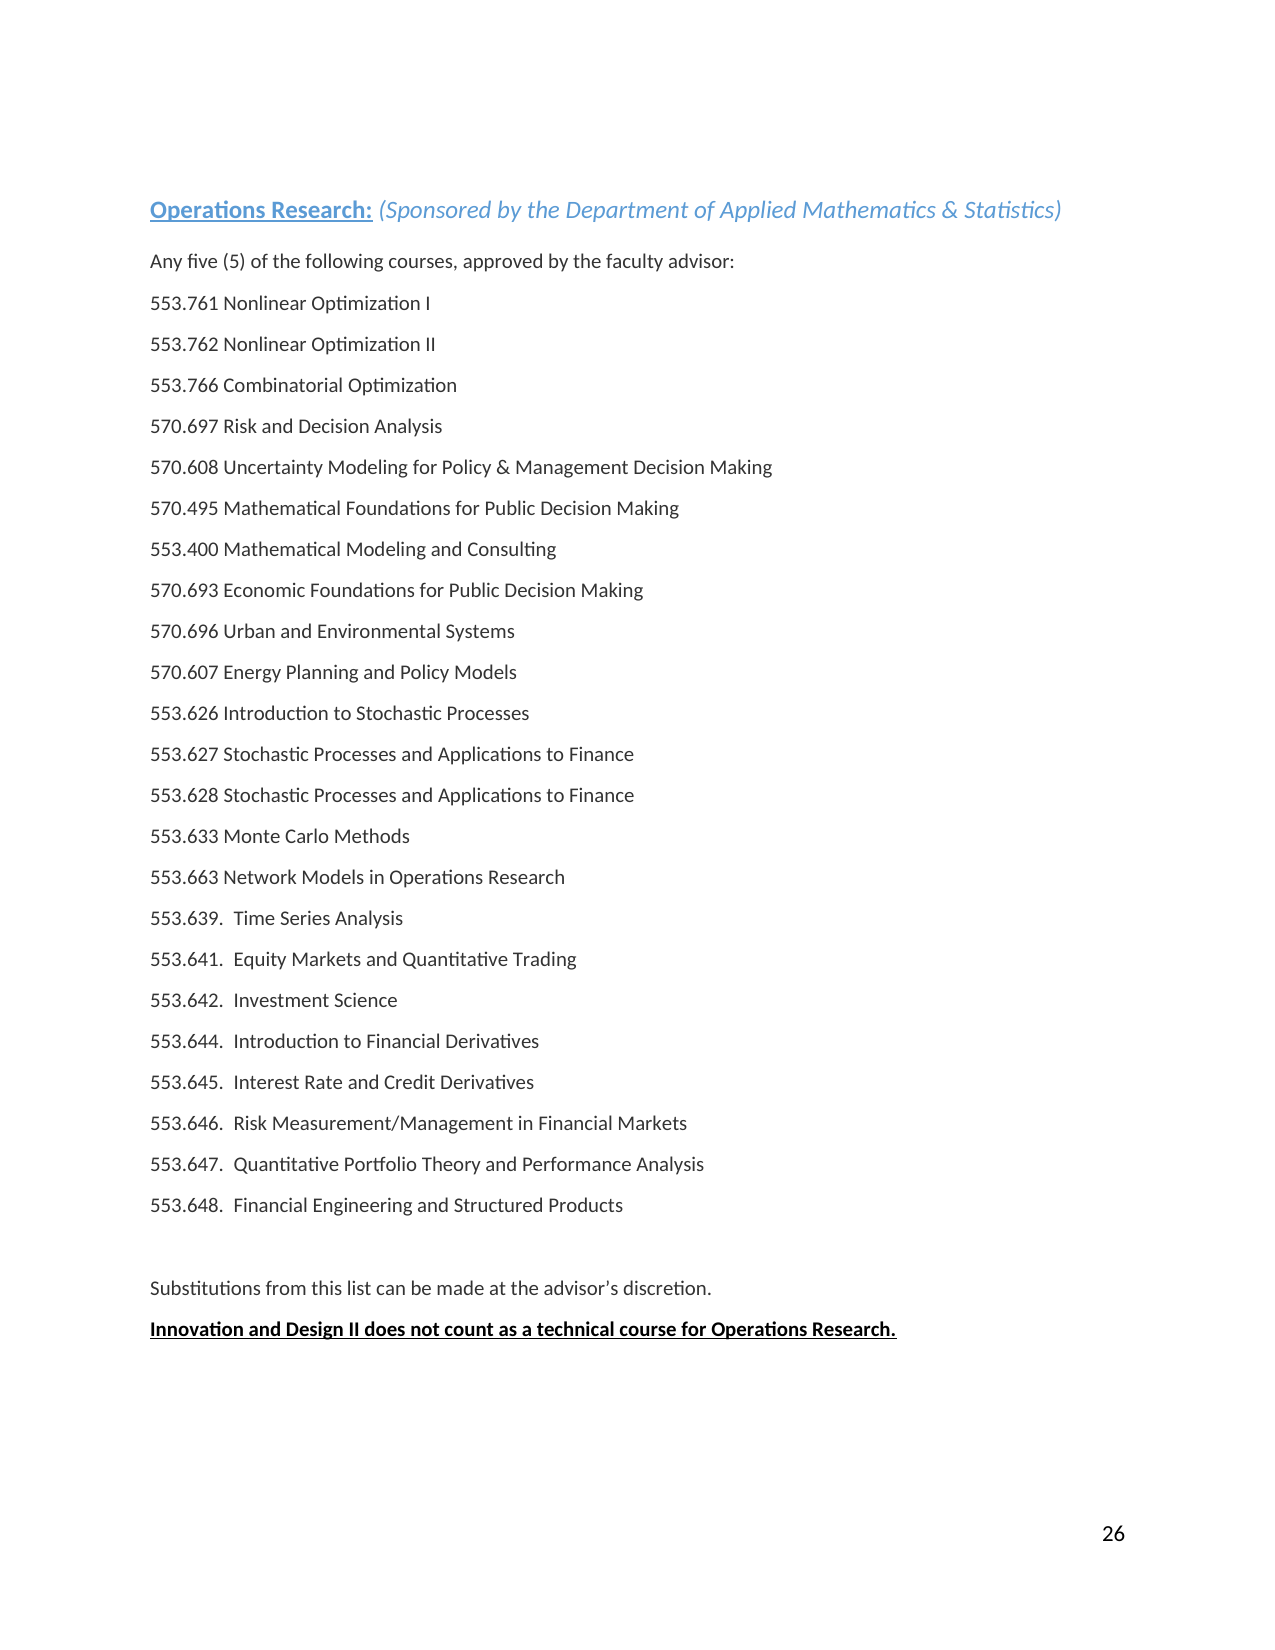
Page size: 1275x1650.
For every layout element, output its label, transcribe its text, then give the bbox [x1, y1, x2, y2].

text 553.641. Equity Markets and Quantitative Trading [150, 946, 1125, 972]
text 570.693 Economic Foundations for Public Decision Making [150, 577, 1125, 602]
text 553.648. Financial Engineering and Structured Products [150, 1193, 1125, 1218]
text Innovation and Design II does not count as a technical course for Operations Research. [150, 1316, 1125, 1399]
text 553.633 Monte Carlo Methods [150, 823, 1125, 849]
text 553.642. Investment Science [150, 987, 1125, 1013]
text 570.696 Urban and Environmental Systems [150, 618, 1125, 643]
text 553.628 Stochastic Processes and Applications to Finance [150, 782, 1125, 808]
text 553.646. Risk Measurement/Management in Financial Markets [150, 1111, 1125, 1136]
text 553.761 Nonlinear Optimization I [150, 290, 1125, 315]
text 553.626 Introduction to Stochastic Processes [150, 700, 1125, 726]
text 553.762 Nonlinear Optimization II [150, 331, 1125, 356]
text 553.663 Network Models in Operations Research [150, 864, 1125, 890]
text 553.627 Stochastic Processes and Applications to Finance [150, 741, 1125, 767]
text 553.639. Time Series Analysis [150, 905, 1125, 931]
text 553.766 Combinatorial Optimization [150, 372, 1125, 397]
text Substitutions from this list can be made at the advisor’s discretion. [150, 1275, 1125, 1300]
text 553.400 Mathematical Modeling and Consulting [150, 536, 1125, 561]
text 570.608 Uncertainty Modeling for Policy & Management Decision Making [150, 454, 1125, 479]
text 553.644. Introduction to Financial Derivatives [150, 1028, 1125, 1054]
text 570.495 Mathematical Foundations for Public Decision Making [150, 495, 1125, 520]
text 570.607 Energy Planning and Policy Models [150, 659, 1125, 684]
text 570.697 Risk and Decision Analysis [150, 413, 1125, 438]
text 553.647. Quantitative Portfolio Theory and Performance Analysis [150, 1152, 1125, 1177]
text 553.645. Interest Rate and Credit Derivatives [150, 1069, 1125, 1095]
text Operations Research: (Sponsored by the Department of Applied Mathematics & Statistics) Any five (5) of the following courses, approved by the faculty advisor: [150, 194, 1125, 274]
